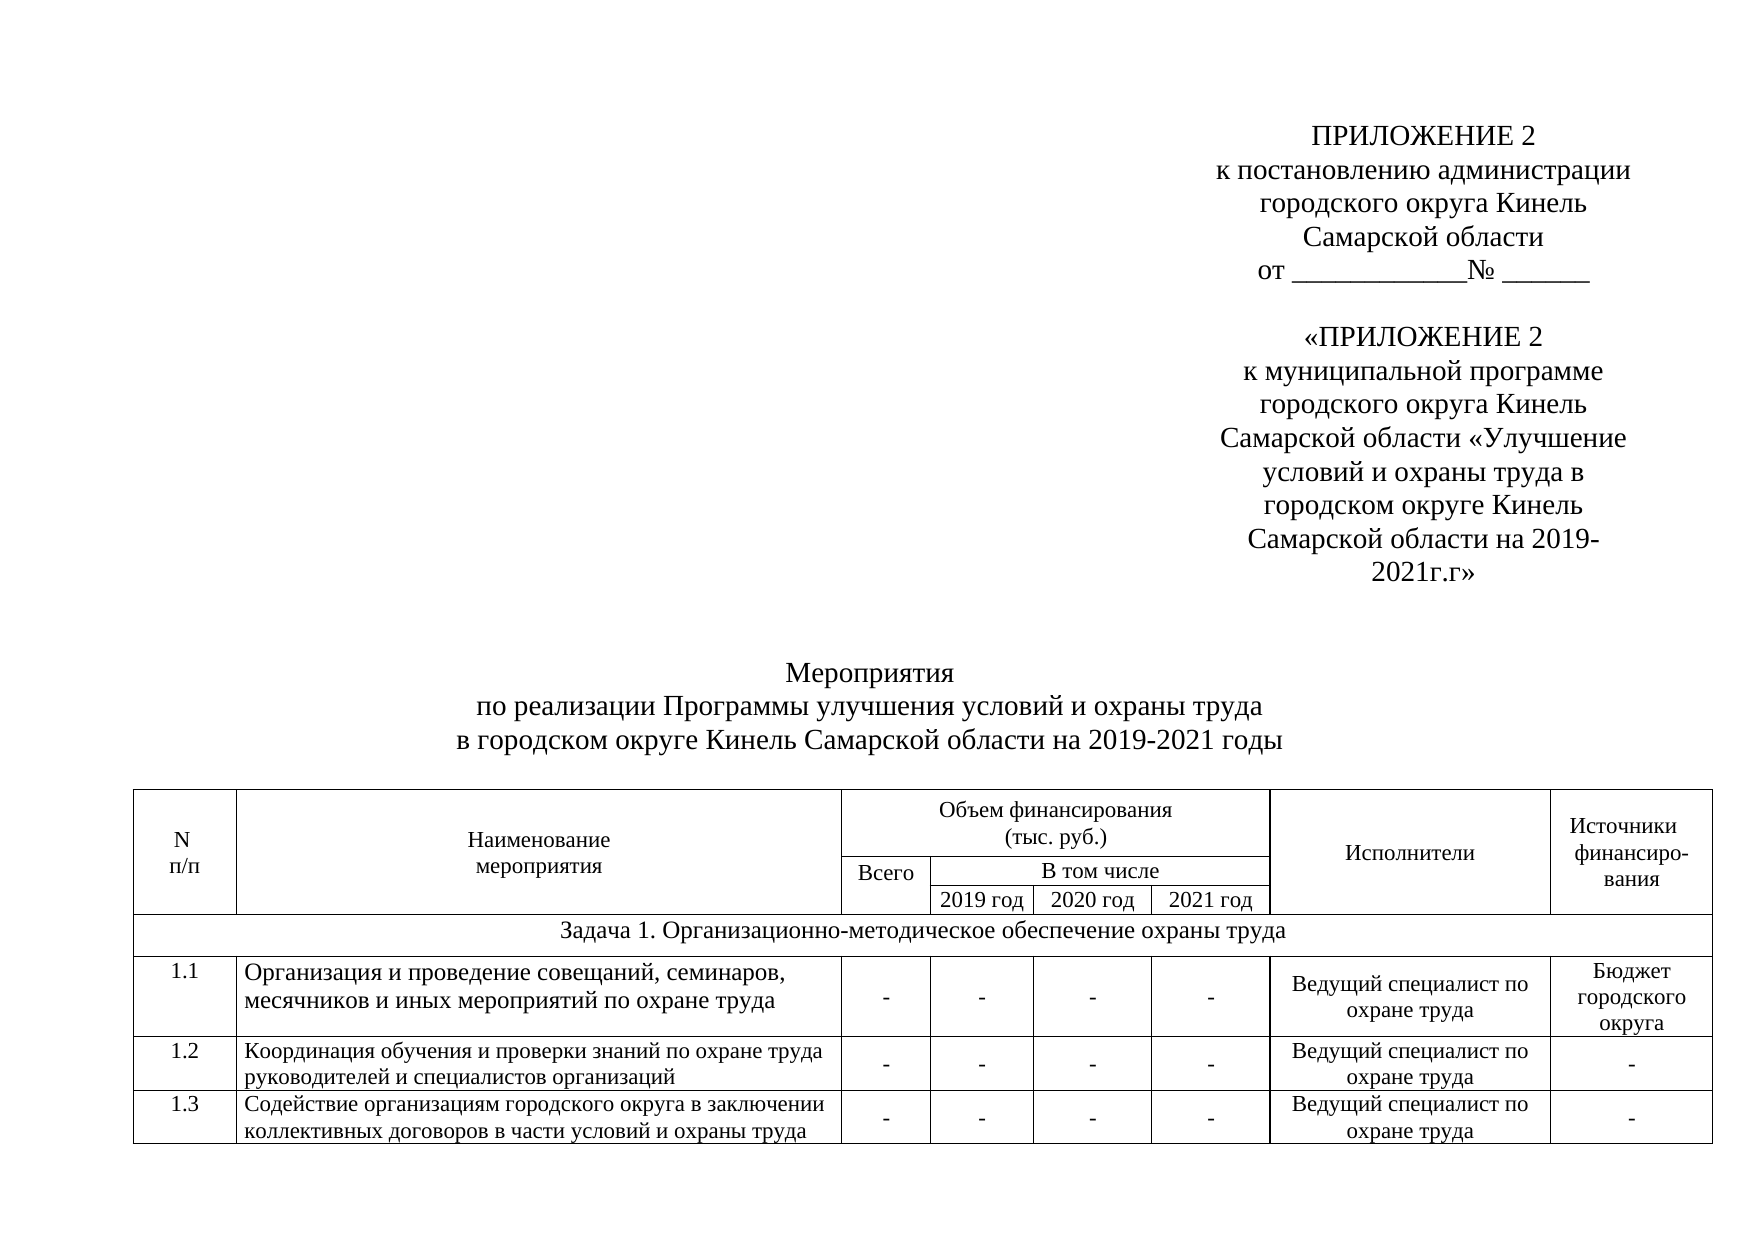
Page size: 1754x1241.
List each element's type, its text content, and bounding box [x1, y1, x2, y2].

table_cell - [1551, 1037, 1712, 1089]
table_header Источники финансиро-вания [1551, 790, 1712, 914]
text ПРИЛОЖЕНИЕ 2 [1196, 118, 1651, 152]
table_cell 1.1 [134, 957, 236, 1036]
table_cell 2021 год [1152, 886, 1269, 914]
text по реализации Программы улучшения условий и охраны труда [89, 688, 1651, 722]
table_cell Ведущий специалист по охране труда [1271, 957, 1550, 1036]
table_cell - [842, 957, 930, 1036]
table_cell Организация и проведение совещаний, семинаров, месячников и иных мероприятий по охране труда [237, 957, 841, 1036]
table_cell - [1152, 957, 1269, 1036]
table_cell - [1551, 1091, 1712, 1143]
table_header Исполнители [1271, 790, 1550, 914]
text в городском округе Кинель Самарской области на 2019-2021 годы [89, 722, 1651, 756]
table_cell - [931, 1037, 1033, 1089]
table_cell Ведущий специалист по охране труда [1271, 1091, 1550, 1143]
table_cell В том числе [931, 857, 1269, 885]
table_cell 2019 год [931, 886, 1033, 914]
table_cell - [1034, 1091, 1151, 1143]
table_cell - [1034, 1037, 1151, 1089]
table_cell Ведущий специалист по охране труда [1271, 1037, 1550, 1089]
table_cell - [842, 1037, 930, 1089]
table_cell 1.2 [134, 1037, 236, 1089]
table_header N п/п [134, 790, 236, 914]
text от ____________№ ______ [1196, 252, 1651, 286]
text Мероприятия [89, 655, 1651, 688]
table_cell Координация обучения и проверки знаний по охране труда руководителей и специалистов организаций [237, 1037, 841, 1089]
table_header Объем финансирования (тыс. руб.) [842, 790, 1269, 856]
table_cell - [842, 1091, 930, 1143]
table_cell 1.3 [134, 1091, 236, 1143]
table_cell - [931, 1091, 1033, 1143]
text к муниципальной программе городского округа Кинель Самарской области «Улучшение условий и охраны труда в городском округе Кинель Самарской области на 2019-2021г.г» [1196, 353, 1651, 588]
table_header Наименование мероприятия [237, 790, 841, 914]
table_cell Всего [842, 857, 930, 914]
table_cell - [1152, 1037, 1269, 1089]
table_cell - [1034, 957, 1151, 1036]
text «ПРИЛОЖЕНИЕ 2 [1196, 319, 1651, 353]
table_cell - [1152, 1091, 1269, 1143]
table_cell Задача 1. Организационно-методическое обеспечение охраны труда [134, 915, 1712, 956]
table_cell - [931, 957, 1033, 1036]
text к постановлению администрации городского округа Кинель Самарской области [1196, 152, 1651, 252]
table_cell Бюджет городского округа [1551, 957, 1712, 1036]
table_cell 2020 год [1034, 886, 1151, 914]
table_cell Содействие организациям городского округа в заключении коллективных договоров в части условий и охраны труда [237, 1091, 841, 1143]
